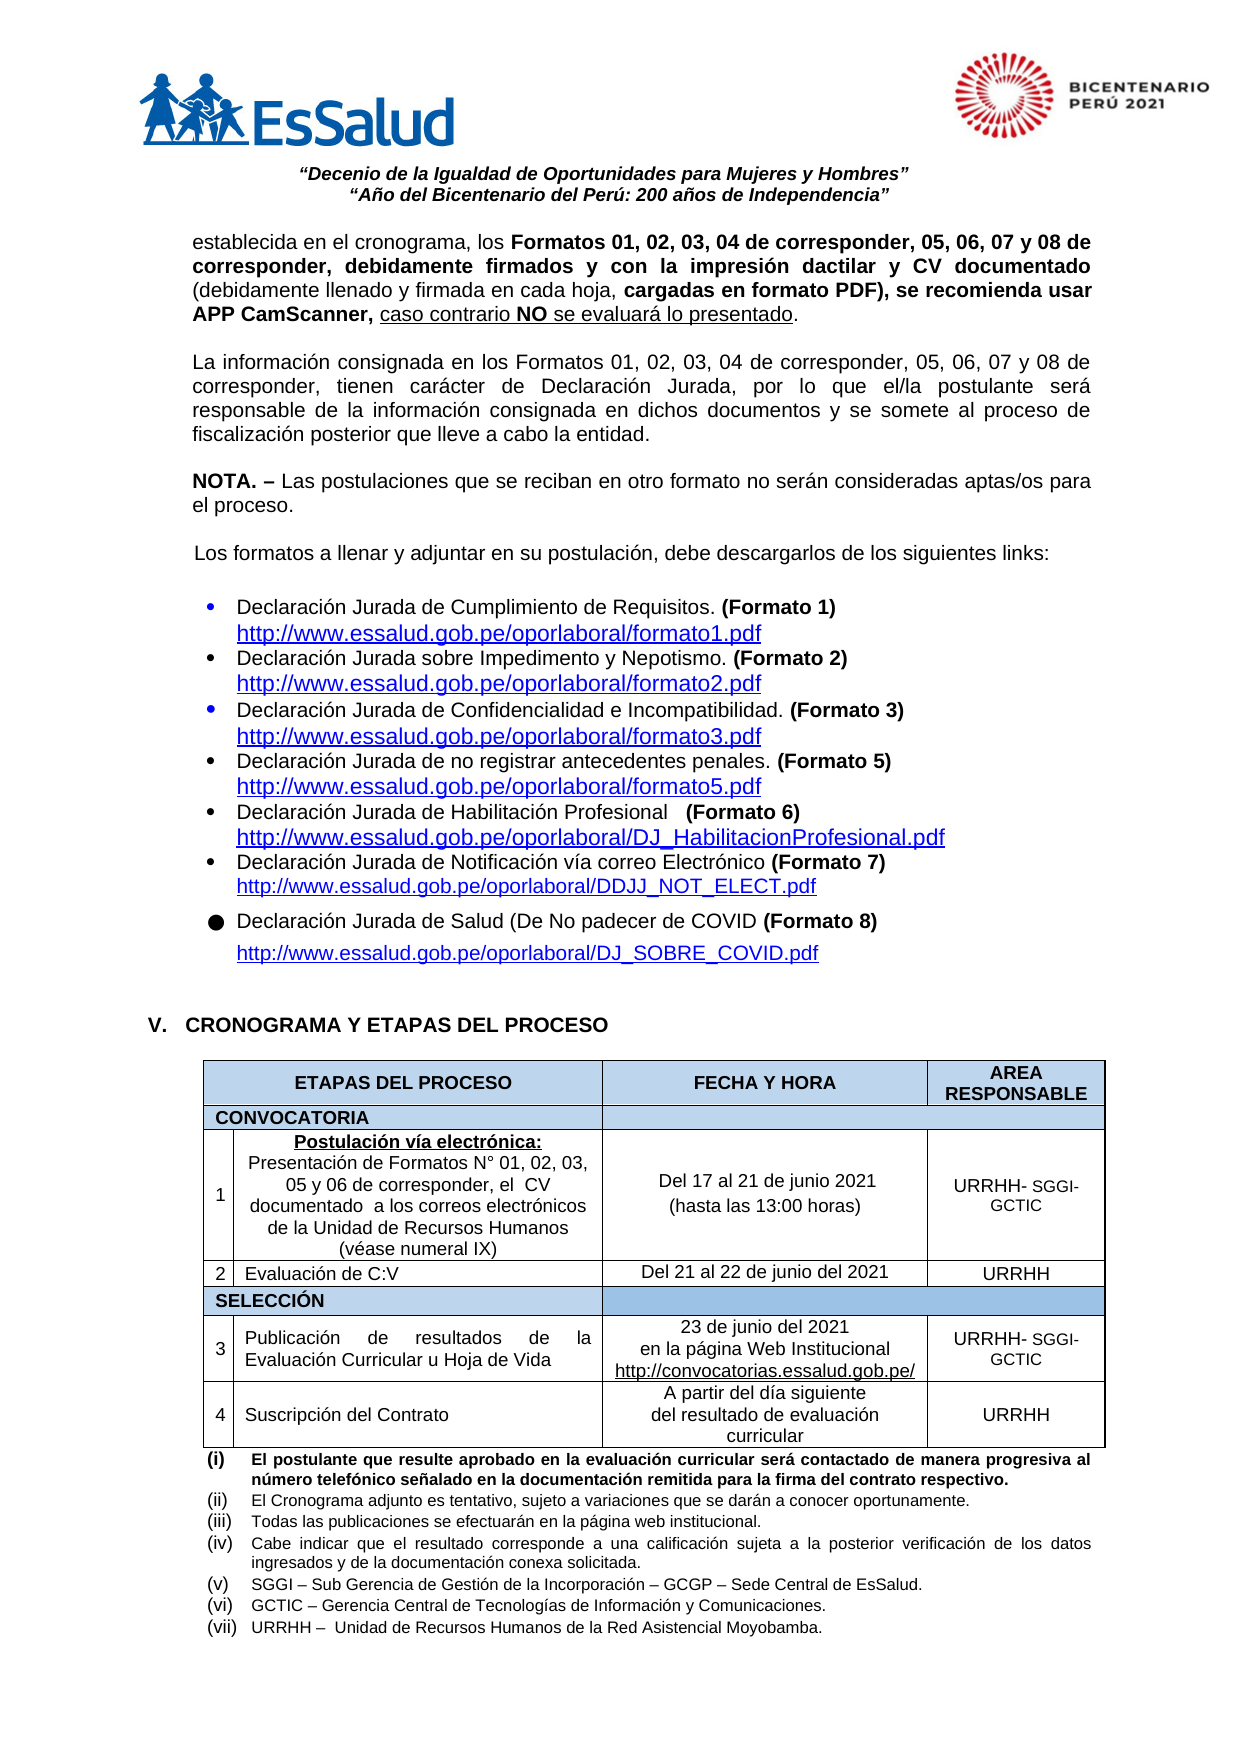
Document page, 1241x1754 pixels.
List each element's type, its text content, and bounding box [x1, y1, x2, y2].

table_cell Publicación de resultados de la Evaluación Curricular u Hoja de Vida [234, 1316, 602, 1381]
list Declaración Jurada de Salud (De No padecer de COVID (Formato 8) [207, 898, 1092, 941]
table_cell [603, 1287, 1104, 1315]
table_cell [603, 1106, 1104, 1129]
list El postulante que resulte aprobado en la evaluación curricular será contactado de manera progresiva al número telefónico señalado en la documentación remitida para la firma del contrato respectivo. [207, 1448, 1092, 1488]
table_cell SELECCIÓN [204, 1287, 602, 1315]
list URRHH – Unidad de Recursos Humanos de la Red Asistencial Moyobamba. [207, 1615, 1092, 1637]
table_cell Del 21 al 22 de junio del 2021 [603, 1261, 927, 1286]
list Declaración Jurada de Confidencialidad e Incompatibilidad. (Formato 3) http://www.essalud.gob.pe/oporlaboral/formato3.pdf [207, 696, 1092, 749]
table_cell URRHH- SGGI- GCTIC [928, 1316, 1104, 1381]
table_cell 2 [204, 1261, 233, 1286]
list Todas las publicaciones se efectuarán en la página web institucional. [207, 1510, 1092, 1532]
table_header AREA RESPONSABLE [928, 1061, 1104, 1104]
table_cell Suscripción del Contrato [234, 1382, 602, 1447]
list Cabe indicar que el resultado corresponde a una calificación sujeta a la posterior verificación de los datos ingresados y de la documentación conexa solicitada. [207, 1532, 1092, 1572]
table_cell URRHH- SGGI- GCTIC [928, 1130, 1104, 1260]
table_cell Evaluación de C:V [234, 1261, 602, 1286]
list Declaración Jurada de Notificación vía correo Electrónico (Formato 7) [207, 850, 1092, 874]
table_cell 1 [204, 1130, 233, 1260]
list Declaración Jurada sobre Impedimento y Nepotismo. (Formato 2) [207, 646, 1092, 670]
text http://www.essalud.gob.pe/oporlaboral/DJ_HabilitacionProfesional​.pdf​ [236, 823, 1092, 850]
list Declaración Jurada de no registrar antecedentes penales. (Formato 5) [207, 749, 1092, 773]
table_cell Del 17 al 21 de junio 2021 (hasta las 13:00 horas) [603, 1130, 927, 1260]
table_cell CONVOCATORIA [204, 1106, 602, 1129]
picture [953, 17, 1210, 167]
table_cell A partir del día siguiente del resultado de evaluación curricular [603, 1382, 927, 1447]
table_cell 4 [204, 1382, 233, 1447]
text http://www.essalud.gob.pe/oporlaboral/DDJJ_NOT_ELECT.pdf [236, 874, 1092, 898]
table_header ETAPAS DEL PROCESO [204, 1061, 602, 1104]
list Declaración Jurada de Habilitación Profesional (Formato 6) [207, 799, 1092, 823]
table_cell 23 de junio del 2021 en la página Web Institucional http://convocatorias.essalud.gob.pe/ [603, 1316, 927, 1381]
text http://www.essalud.gob.pe/oporlaboral/formato2.pdf [236, 670, 1092, 696]
list GCTIC – Gerencia Central de Tecnologías de Información y Comunicaciones. [207, 1594, 1092, 1615]
list Declaración Jurada de Cumplimiento de Requisitos. (Formato 1) http://www.essalud.gob.pe/oporlaboral/formato1.pdf [207, 593, 1092, 646]
list CRONOGRAMA Y ETAPAS DEL PROCESO [148, 1012, 1092, 1036]
picture [112, 36, 486, 181]
text http://www.essalud.gob.pe/oporlaboral/formato5.pdf [236, 773, 1092, 799]
table_cell Postulación vía electrónica: Presentación de Formatos N° 01, 02, 03, 05 y 06 de corresponder, el CV documentado a los correos electrónicos de la Unidad de Recursos Humanos (véase numeral IX) [234, 1130, 602, 1260]
table_cell 3 [204, 1316, 233, 1381]
list El Cronograma adjunto es tentativo, sujeto a variaciones que se darán a conocer oportunamente. [207, 1488, 1092, 1510]
text La información consignada en los Formatos 01, 02, 03, 04 de corresponder, 05, 06, 07 y 08 de corresponder, tienen carácter de Declaración Jurada, por lo que el/la postulante será responsable de la información consignada en dichos documentos y se somete al proceso de fiscalización posterior que lleve a cabo la entidad. [192, 349, 1092, 445]
text Los formatos a llenar y adjuntar en su postulación, debe descargarlos de los siguientes links: [148, 541, 1092, 565]
list SGGI – Sub Gerencia de Gestión de la Incorporación – GCGP – Sede Central de EsSalud. [207, 1572, 1092, 1594]
table_header FECHA Y HORA [603, 1061, 927, 1104]
table_cell URRHH [928, 1261, 1104, 1286]
text NOTA. – Las postulaciones que se reciban en otro formato no serán consideradas aptas/os para el proceso. [192, 469, 1092, 517]
text http://www.essalud.gob.pe/oporlaboral/DJ_SOBRE_COVID.pdf [236, 941, 1092, 964]
table_cell URRHH [928, 1382, 1104, 1447]
